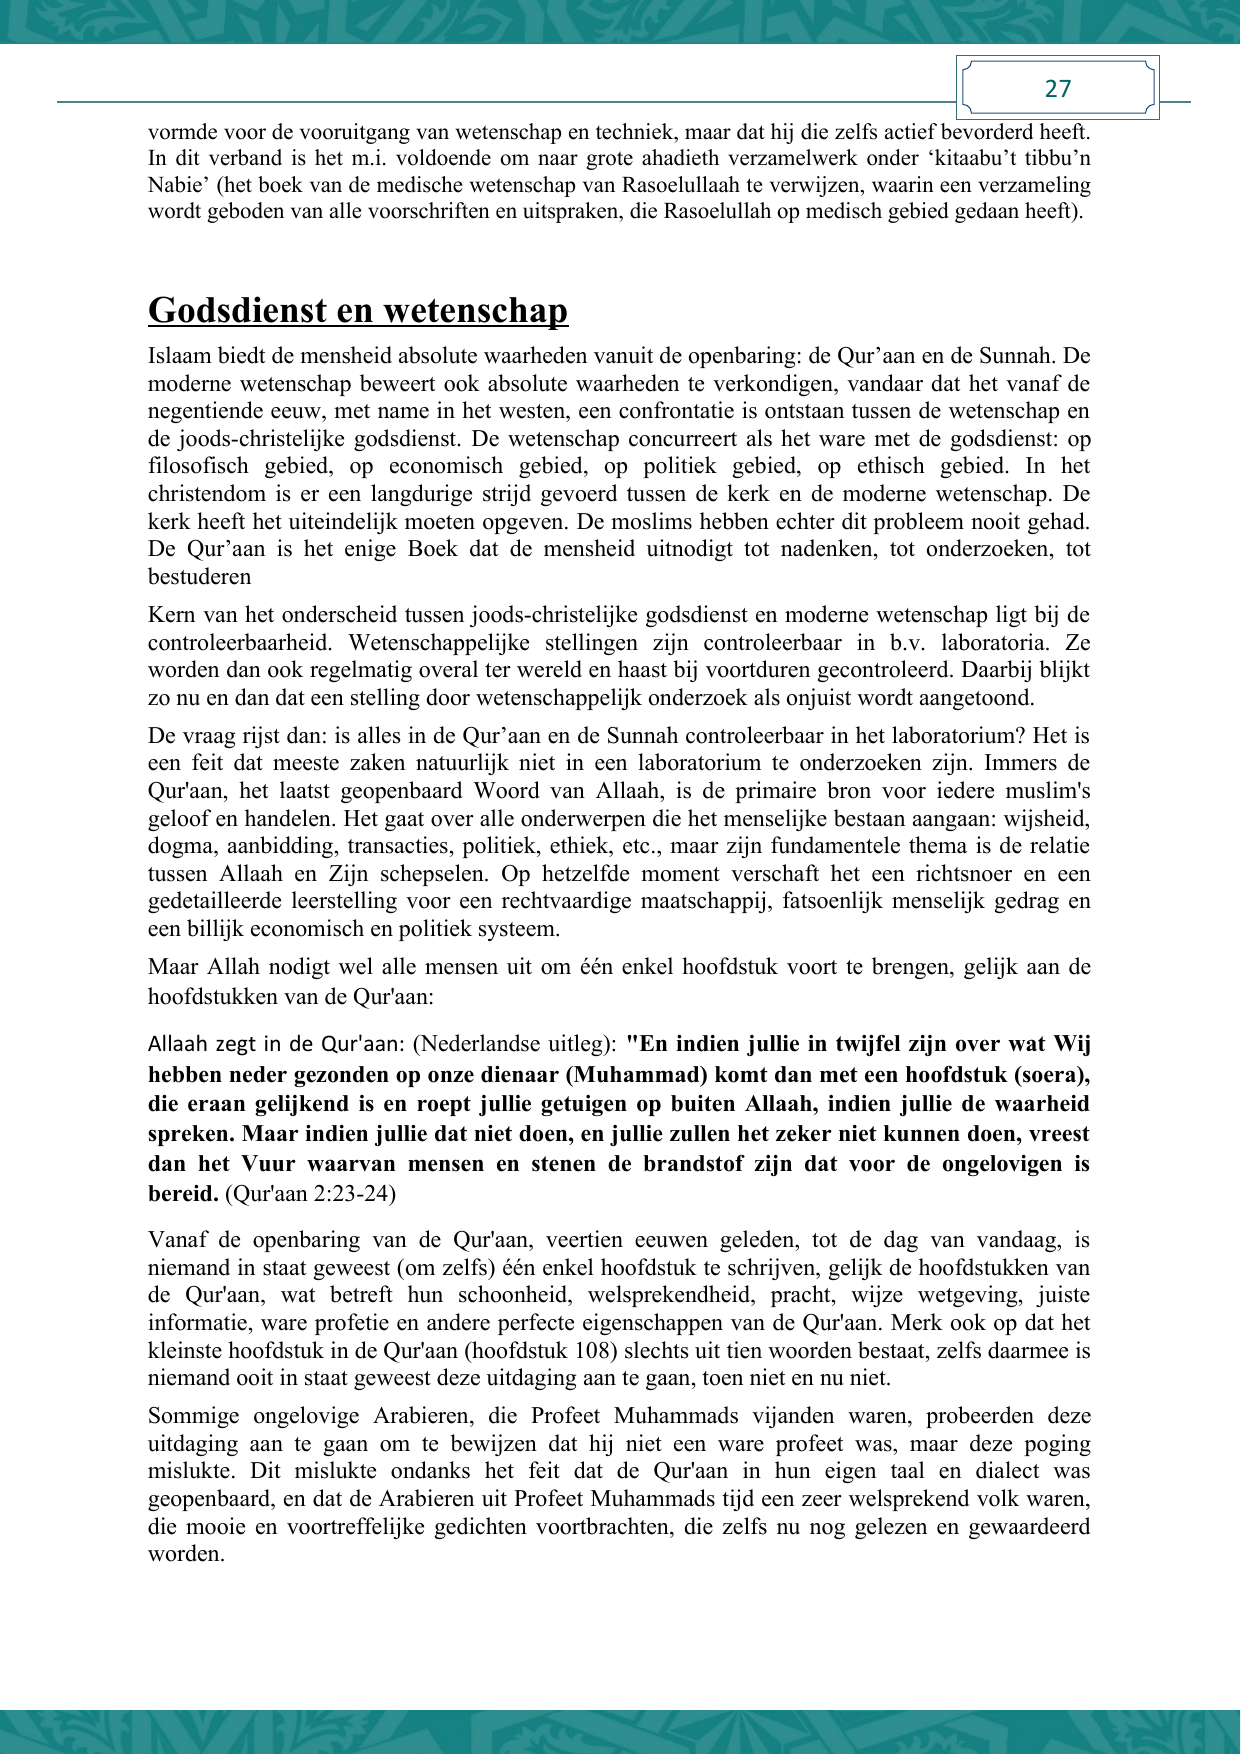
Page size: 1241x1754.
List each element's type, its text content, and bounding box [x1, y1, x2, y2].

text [148, 118, 1092, 223]
text Vanaf de openbaring van de Qur'aan, veertien eeuwen geleden, tot de dag van vandaag, is niemand in staat geweest (om zelfs) één enkel hoofdstuk te schrijven, gelijk de hoofdstukken van de Qur'aan, wat betreft hun schoonheid, welsprekendheid, pracht, wijze wetgeving, juiste informatie, ware profetie en andere perfecte eigenschappen van de Qur'aan. Merk ook op dat het kleinste hoofdstuk in de Qur'aan (hoofdstuk 108) slechts uit tien woorden bestaat, zelfs daarmee is niemand ooit in staat geweest deze uitdaging aan te gaan, toen niet en nu niet. [148, 1225, 1092, 1391]
text De vraag rijst dan: is alles in de Qur’aan en de Sunnah controleerbaar in het laboratorium? Het is een feit dat meeste zaken natuurlijk niet in een laboratorium te onderzoeken zijn. Immers de Qur'aan, het laatst geopenbaard Woord van Allaah, is de primaire bron voor iedere muslim's geloof en handelen. Het gaat over alle onderwerpen die het menselijke bestaan aangaan: wijsheid, dogma, aanbidding, transacties, politiek, ethiek, etc., maar zijn fundamentele thema is de relatie tussen Allaah en Zijn schepselen. Op hetzelfde moment verschaft het een richtsnoer en een gedetailleerde leerstelling voor een rechtvaardige maatschappij, fatsoenlijk menselijk gedrag en een billijk economisch en politiek systeem. [148, 721, 1092, 942]
text Godsdienst en wetenschap [148, 287, 1092, 331]
text Allaah zegt in de Qur'aan: (Nederlandse uitleg): "En indien jullie in twijfel zijn over wat Wij hebben neder gezonden op onze dienaar (Muhammad) komt dan met een hoofdstuk (soera), die eraan gelijkend is en roept jullie getuigen op buiten Allaah, indien jullie de waarheid spreken. Maar indien jullie dat niet doen, en jullie zullen het zeker niet kunnen doen, vreest dan het Vuur waarvan mensen en stenen de brandstof zijn dat voor de ongelovigen is bereid. (Qur'aan 2:23-24) [148, 1028, 1092, 1206]
text Kern van het onderscheid tussen joods-christelijke godsdienst en moderne wetenschap ligt bij de controleerbaarheid. Wetenschappelijke stellingen zijn controleerbaar in b.v. laboratoria. Ze worden dan ook regelmatig overal ter wereld en haast bij voortduren gecontroleerd. Daarbij blijkt zo nu en dan dat een stelling door wetenschappelijk onderzoek als onjuist wordt aangetoond. [148, 600, 1092, 710]
picture [0, 0, 1240, 44]
text Islaam biedt de mensheid absolute waarheden vanuit de openbaring: de Qur’aan en de Sunnah. De moderne wetenschap beweert ook absolute waarheden te verkondigen, vandaar dat het vanaf de negentiende eeuw, met name in het westen, een confrontatie is ontstaan tussen de wetenschap en de joods-christelijke godsdienst. De wetenschap concurreert als het ware met de godsdienst: op filosofisch gebied, op economisch gebied, op politiek gebied, op ethisch gebied. In het christendom is er een langdurige strijd gevoerd tussen de kerk en de moderne wetenschap. De kerk heeft het uiteindelijk moeten opgeven. De moslims hebben echter dit probleem nooit gehad. De Qur’aan is het enige Boek dat de mensheid uitnodigt tot nadenken, tot onderzoeken, tot bestuderen [148, 341, 1092, 589]
text Maar Allah nodigt wel alle mensen uit om één enkel hoofdstuk voort te brengen, gelijk aan de hoofdstukken van de Qur'aan: [148, 952, 1092, 1009]
text Sommige ongelovige Arabieren, die Profeet Muhammads vijanden waren, probeerden deze uitdaging aan te gaan om te bewijzen dat hij niet een ware profeet was, maar deze poging mislukte. Dit mislukte ondanks het feit dat de Qur'aan in hun eigen taal en dialect was geopenbaard, en dat de Arabieren uit Profeet Muhammads tijd een zeer welsprekend volk waren, die mooie en voortreffelijke gedichten voortbrachten, die zelfs nu nog gelezen en gewaardeerd worden. [148, 1401, 1092, 1567]
picture [0, 1710, 1241, 1754]
